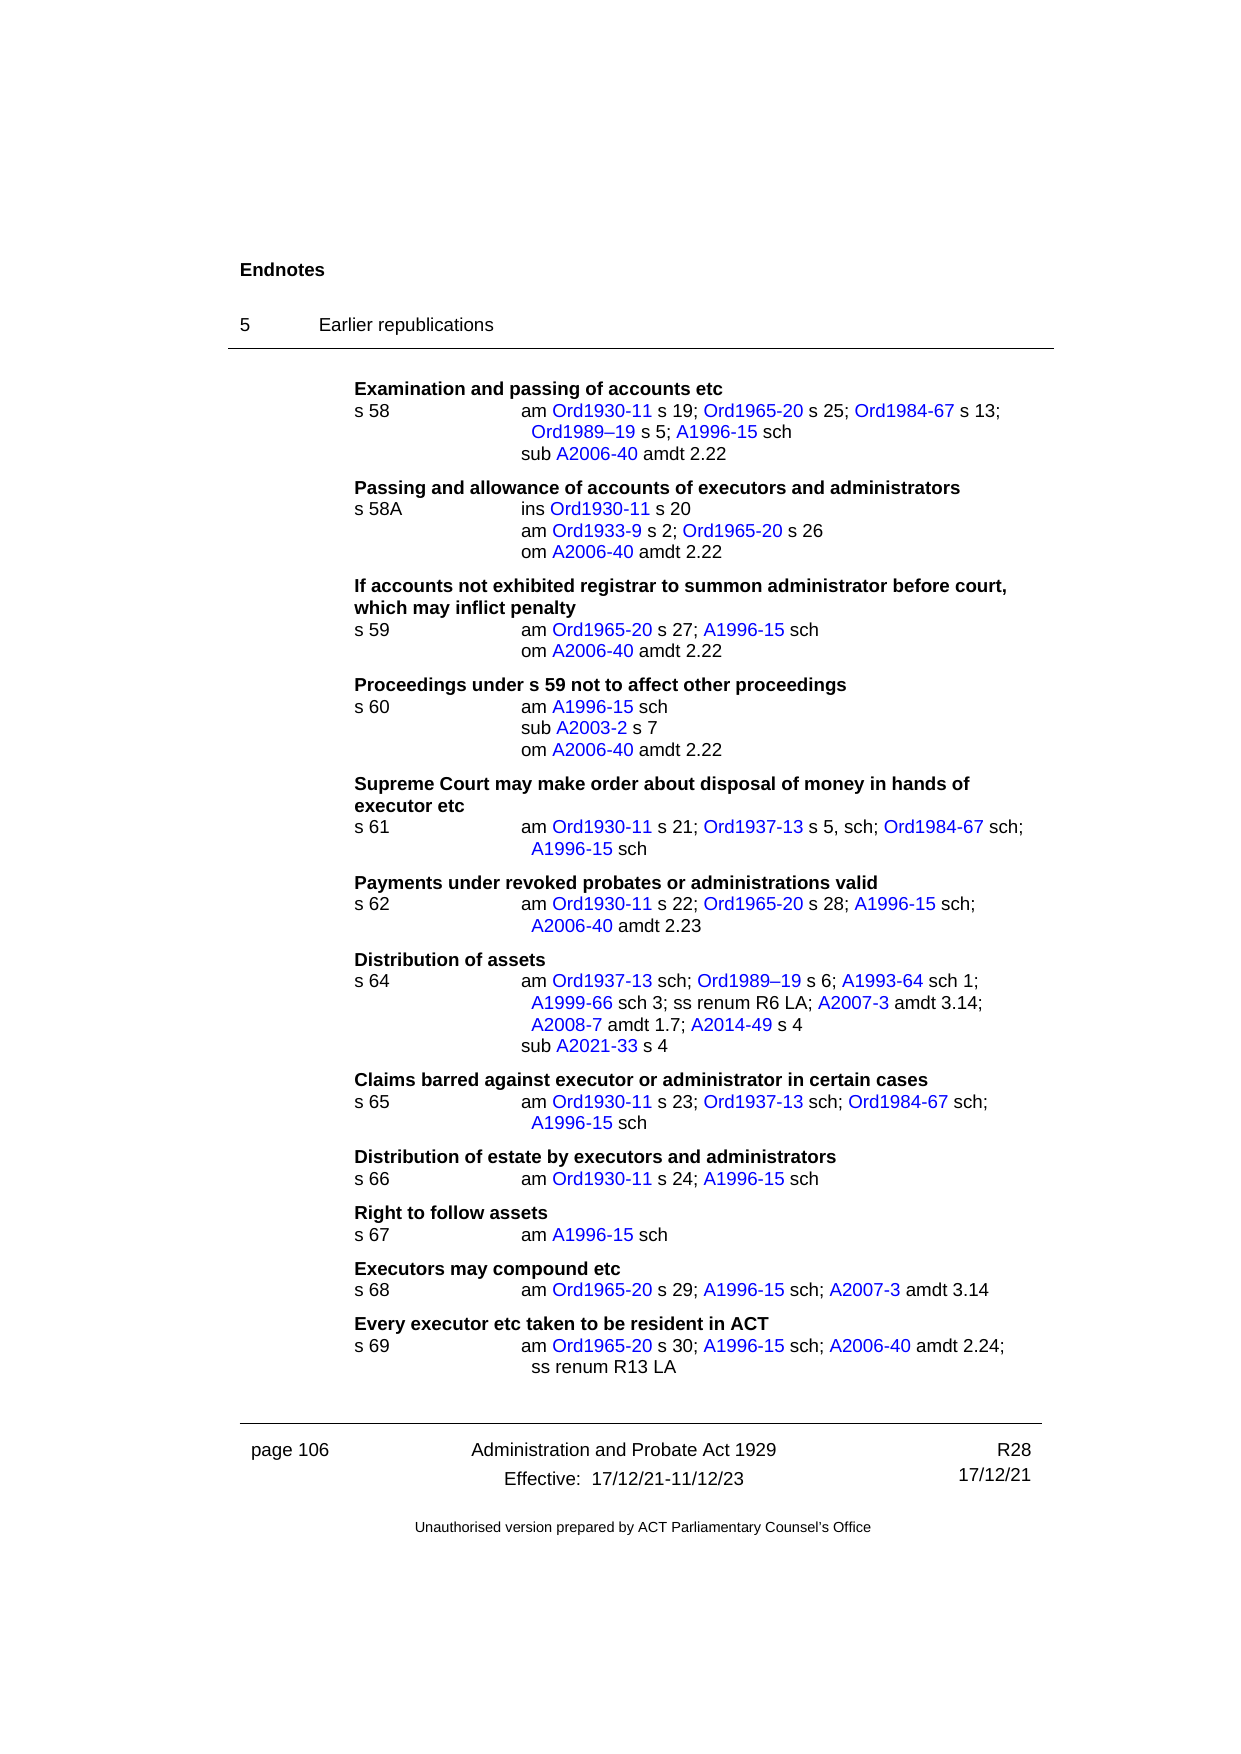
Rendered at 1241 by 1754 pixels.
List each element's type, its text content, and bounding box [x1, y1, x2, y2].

text Right to follow assets [354, 1202, 1042, 1223]
text s 67 am A1996-15 sch [354, 1223, 1042, 1245]
text s 65 am Ord1930-11 s 23; Ord1937-13 sch; Ord1984-67 sch; A1996-15 sch [354, 1091, 1042, 1134]
text s 59 am Ord1965-20 s 27; A1996-15 sch [354, 618, 1042, 640]
text s 69 am Ord1965-20 s 30; A1996-15 sch; A2006-40 amdt 2.24; ss renum R13 LA [354, 1335, 1042, 1378]
text Executors may compound etc [354, 1257, 1042, 1279]
text Claims barred against executor or administrator in certain cases [354, 1069, 1042, 1091]
text Passing and allowance of accounts of executors and administrators [354, 477, 1042, 498]
text sub A2021-33 s 4 [354, 1035, 1042, 1057]
text am Ord1933-9 s 2; Ord1965-20 s 26 [354, 520, 1042, 541]
text s 58 am Ord1930-11 s 19; Ord1965-20 s 25; Ord1984-67 s 13; Ord1989–19 s 5; A1996-15 sch [354, 399, 1042, 442]
text s 58A ins Ord1930-11 s 20 [354, 498, 1042, 520]
text Examination and passing of accounts etc [354, 378, 1042, 399]
text s 60 am A1996-15 sch [354, 696, 1042, 717]
text om A2006-40 amdt 2.22 [354, 640, 1042, 662]
text sub A2003-2 s 7 [354, 717, 1042, 739]
text s 68 am Ord1965-20 s 29; A1996-15 sch; A2007-3 amdt 3.14 [354, 1279, 1042, 1301]
text Supreme Court may make order about disposal of money in hands of executor etc [354, 773, 1042, 816]
text Distribution of assets [354, 949, 1042, 970]
text om A2006-40 amdt 2.22 [354, 739, 1042, 760]
text sub A2006-40 amdt 2.22 [354, 442, 1042, 464]
text s 62 am Ord1930-11 s 22; Ord1965-20 s 28; A1996-15 sch; A2006-40 amdt 2.23 [354, 893, 1042, 936]
text om A2006-40 amdt 2.22 [354, 541, 1042, 563]
text Every executor etc taken to be resident in ACT [354, 1313, 1042, 1335]
text Distribution of estate by executors and administrators [354, 1146, 1042, 1168]
text If accounts not exhibited registrar to summon administrator before court, which may inflict penalty [354, 575, 1042, 618]
text s 64 am Ord1937-13 sch; Ord1989–19 s 6; A1993-64 sch 1; A1999-66 sch 3; ss renum R6 LA; A2007-3 amdt 3.14; A2008-7 amdt 1.7; A2014-49 s 4 [354, 970, 1042, 1035]
text Payments under revoked probates or administrations valid [354, 872, 1042, 893]
text s 61 am Ord1930-11 s 21; Ord1937-13 s 5, sch; Ord1984-67 sch; A1996-15 sch [354, 816, 1042, 859]
text s 66 am Ord1930-11 s 24; A1996-15 sch [354, 1168, 1042, 1189]
text Proceedings under s 59 not to affect other proceedings [354, 674, 1042, 696]
